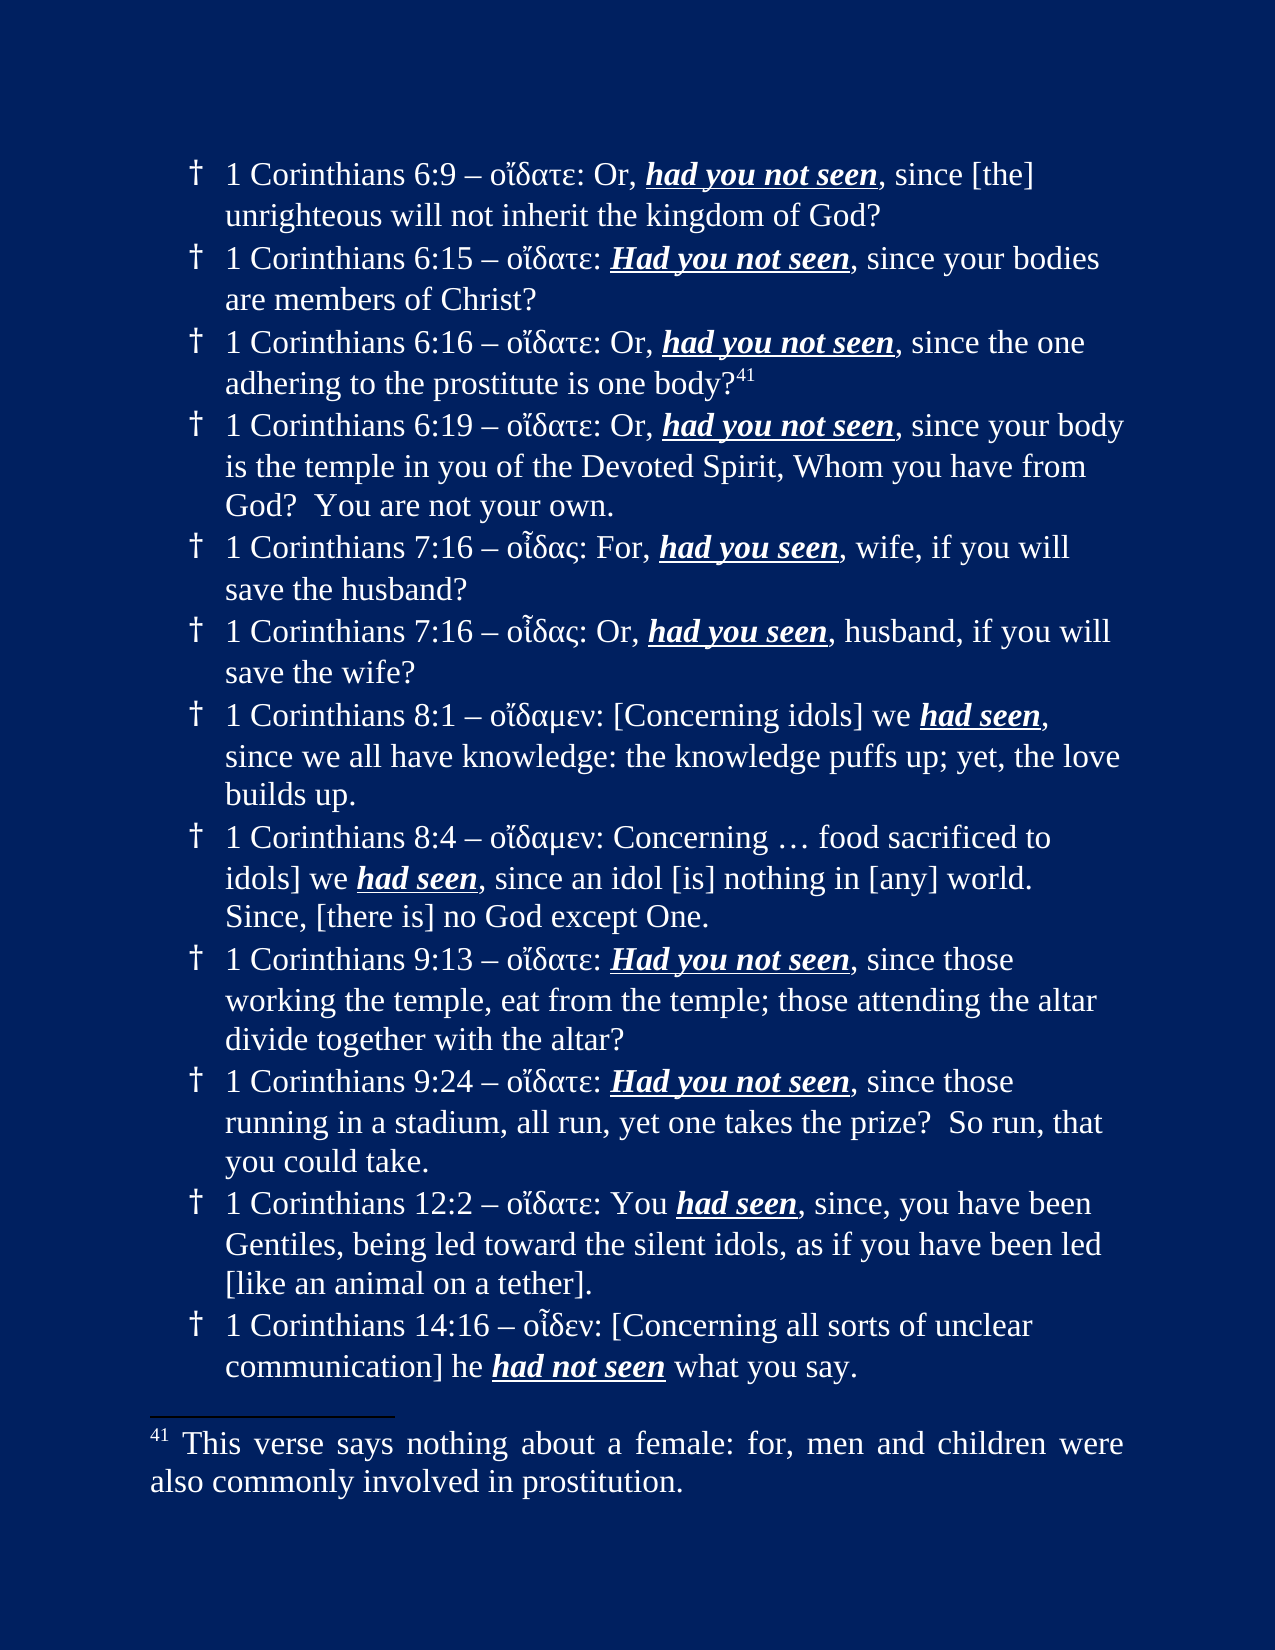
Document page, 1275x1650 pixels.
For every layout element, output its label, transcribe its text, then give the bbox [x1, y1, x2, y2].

list 1 Corinthians 7:16 – οἶδας: Or, had you seen, husband, if you will save the wife? [187, 607, 1125, 691]
list 1 Corinthians 8:1 – οἴδαμεν: [Concerning idols] we had seen, since we all have knowledge: the knowledge puffs up; yet, the love builds up. [187, 691, 1125, 813]
list 1 Corinthians 6:15 – οἴδατε: Had you not seen, since your bodies are members of Christ? [187, 234, 1125, 317]
list 1 Corinthians 12:2 – οἴδατε: You had seen, since, you have been Gentiles, being led toward the silent idols, as if you have been led [like an animal on a tether]. [187, 1179, 1125, 1301]
list 1 Corinthians 6:16 – οἴδατε: Or, had you not seen, since the one adhering to the prostitute is one body? [187, 317, 1125, 401]
list 1 Corinthians 7:16 – οἶδας: For, had you seen, wife, if you will save the husband? [187, 523, 1125, 607]
list 1 Corinthians 6:19 – οἴδατε: Or, had you not seen, since your body is the temple in you of the Devoted Spirit, Whom you have from God? You are not your own. [187, 401, 1125, 523]
list 1 Corinthians 14:16 – οἶδεν: [Concerning all sorts of unclear communication] he had not seen what you say. [187, 1301, 1125, 1385]
list 1 Corinthians 9:24 – οἴδατε: Had you not seen, since those running in a stadium, all run, yet one takes the prize? So run, that you could take. [187, 1057, 1125, 1179]
list 1 Corinthians 8:4 – οἴδαμεν: Concerning … food sacrificed to idols] we had seen, since an idol [is] nothing in [any] world. Since, [there is] no God except One. [187, 813, 1125, 935]
list 1 Corinthians 9:13 – οἴδατε: Had you not seen, since those working the temple, eat from the temple; those attending the altar divide together with the altar? [187, 935, 1125, 1057]
list 1 Corinthians 6:9 – οἴδατε: Or, had you not seen, since [the] unrighteous will not inherit the kingdom of God? [187, 150, 1125, 234]
